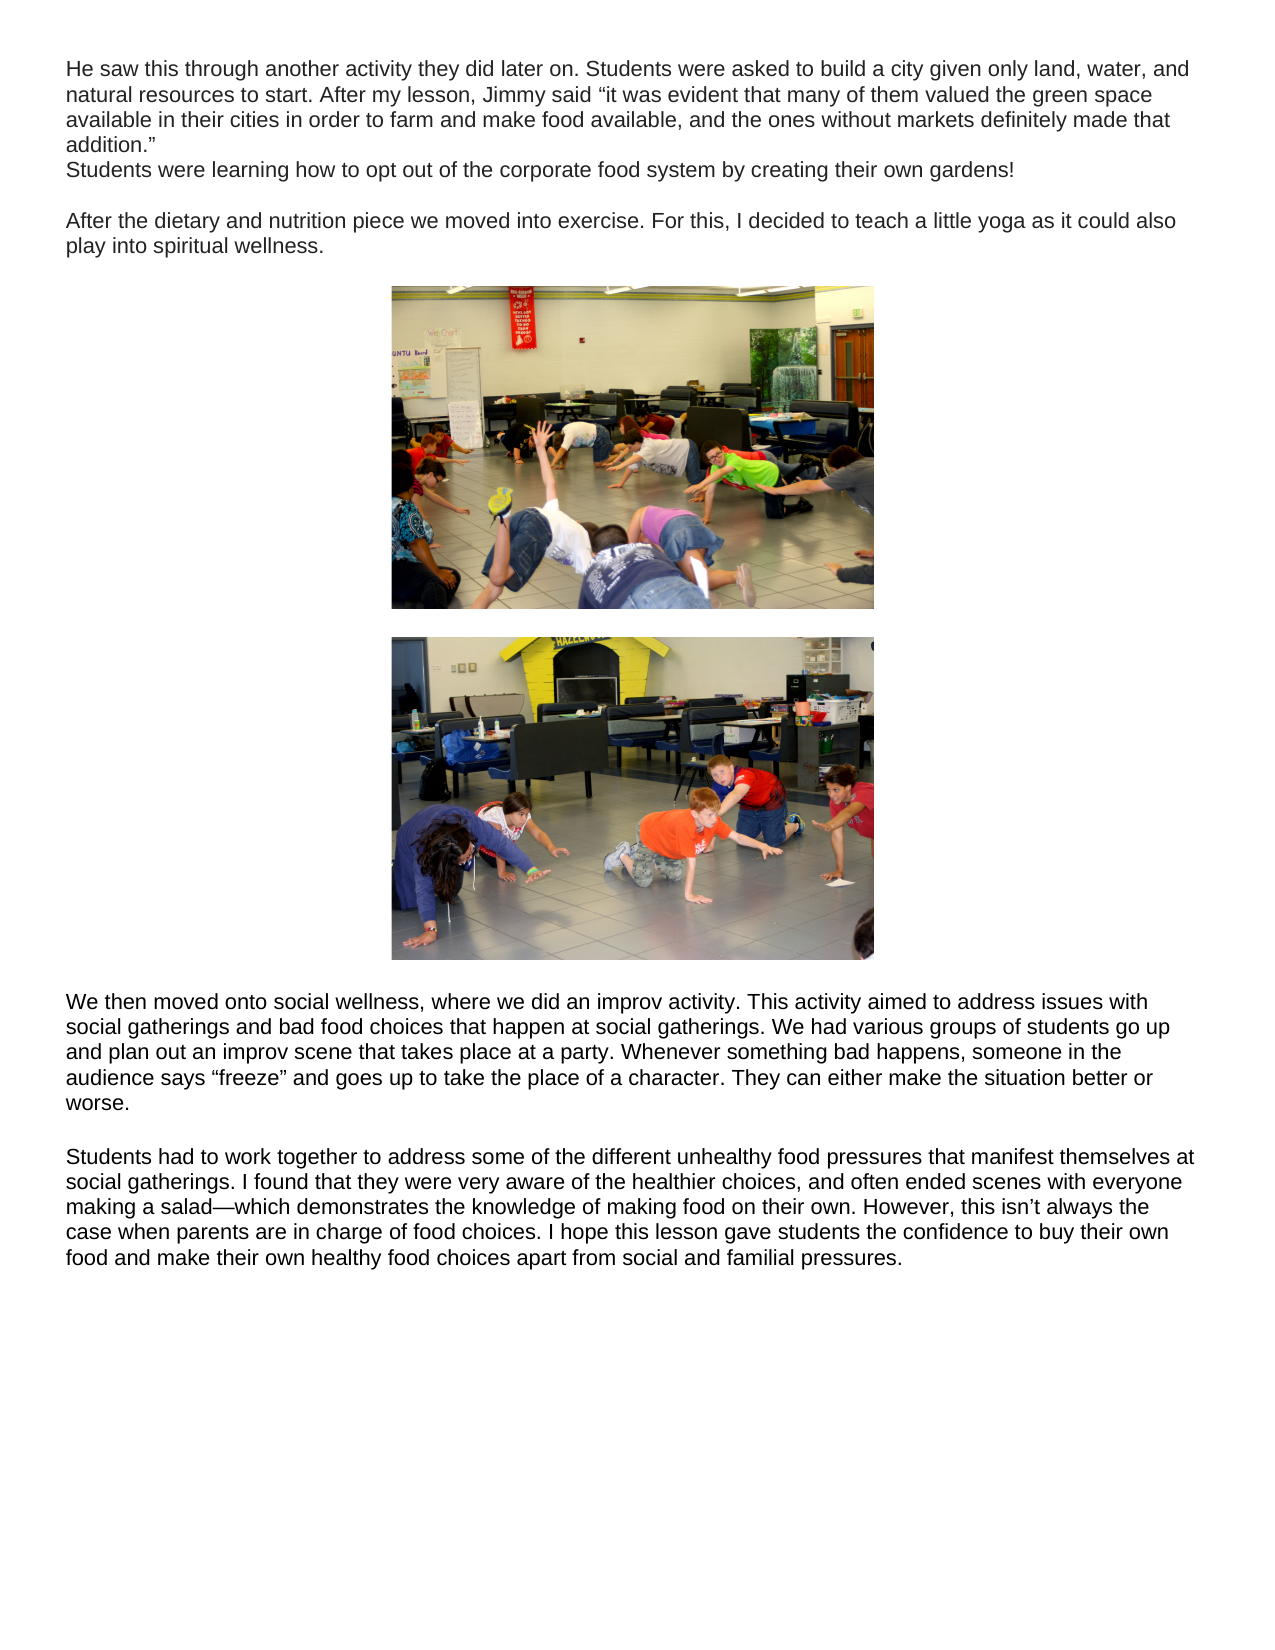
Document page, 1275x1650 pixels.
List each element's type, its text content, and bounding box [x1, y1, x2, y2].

text He saw this through another activity they did later on. Students were asked to build a city given only land, water, and natural resources to start. After my lesson, Jimmy said “it was evident that many of them valued the green space available in their cities in order to farm and make food available, and the ones without markets definitely made that addition.” [66, 56, 1200, 157]
text We then moved onto social wellness, where we did an improv activity. This activity aimed to address issues with social gatherings and bad food choices that happen at social gatherings. We had various groups of students go up and plan out an improv scene that takes place at a party. Whenever something bad happens, someone in the audience says “freeze” and goes up to take the place of a character. They can either make the situation better or worse. [66, 989, 1200, 1115]
text Students had to work together to address some of the different unhealthy food pressures that manifest themselves at social gatherings. I found that they were very aware of the healthier choices, and often ended scenes with everyone making a salad—which demonstrates the knowledge of making food on their own. However, this isn’t always the case when parents are in charge of food choices. I hope this lesson gave students the confidence to buy their own food and make their own healthy food choices apart from social and familial pressures. [66, 1143, 1200, 1269]
text After the dietary and nutrition piece we moved into exercise. For this, I decided to teach a little yoga as it could also play into spiritual wellness. [66, 207, 1200, 258]
picture [391, 637, 874, 960]
picture [391, 286, 874, 609]
text Students were learning how to opt out of the corporate food system by creating their own gardens! [66, 157, 1200, 182]
